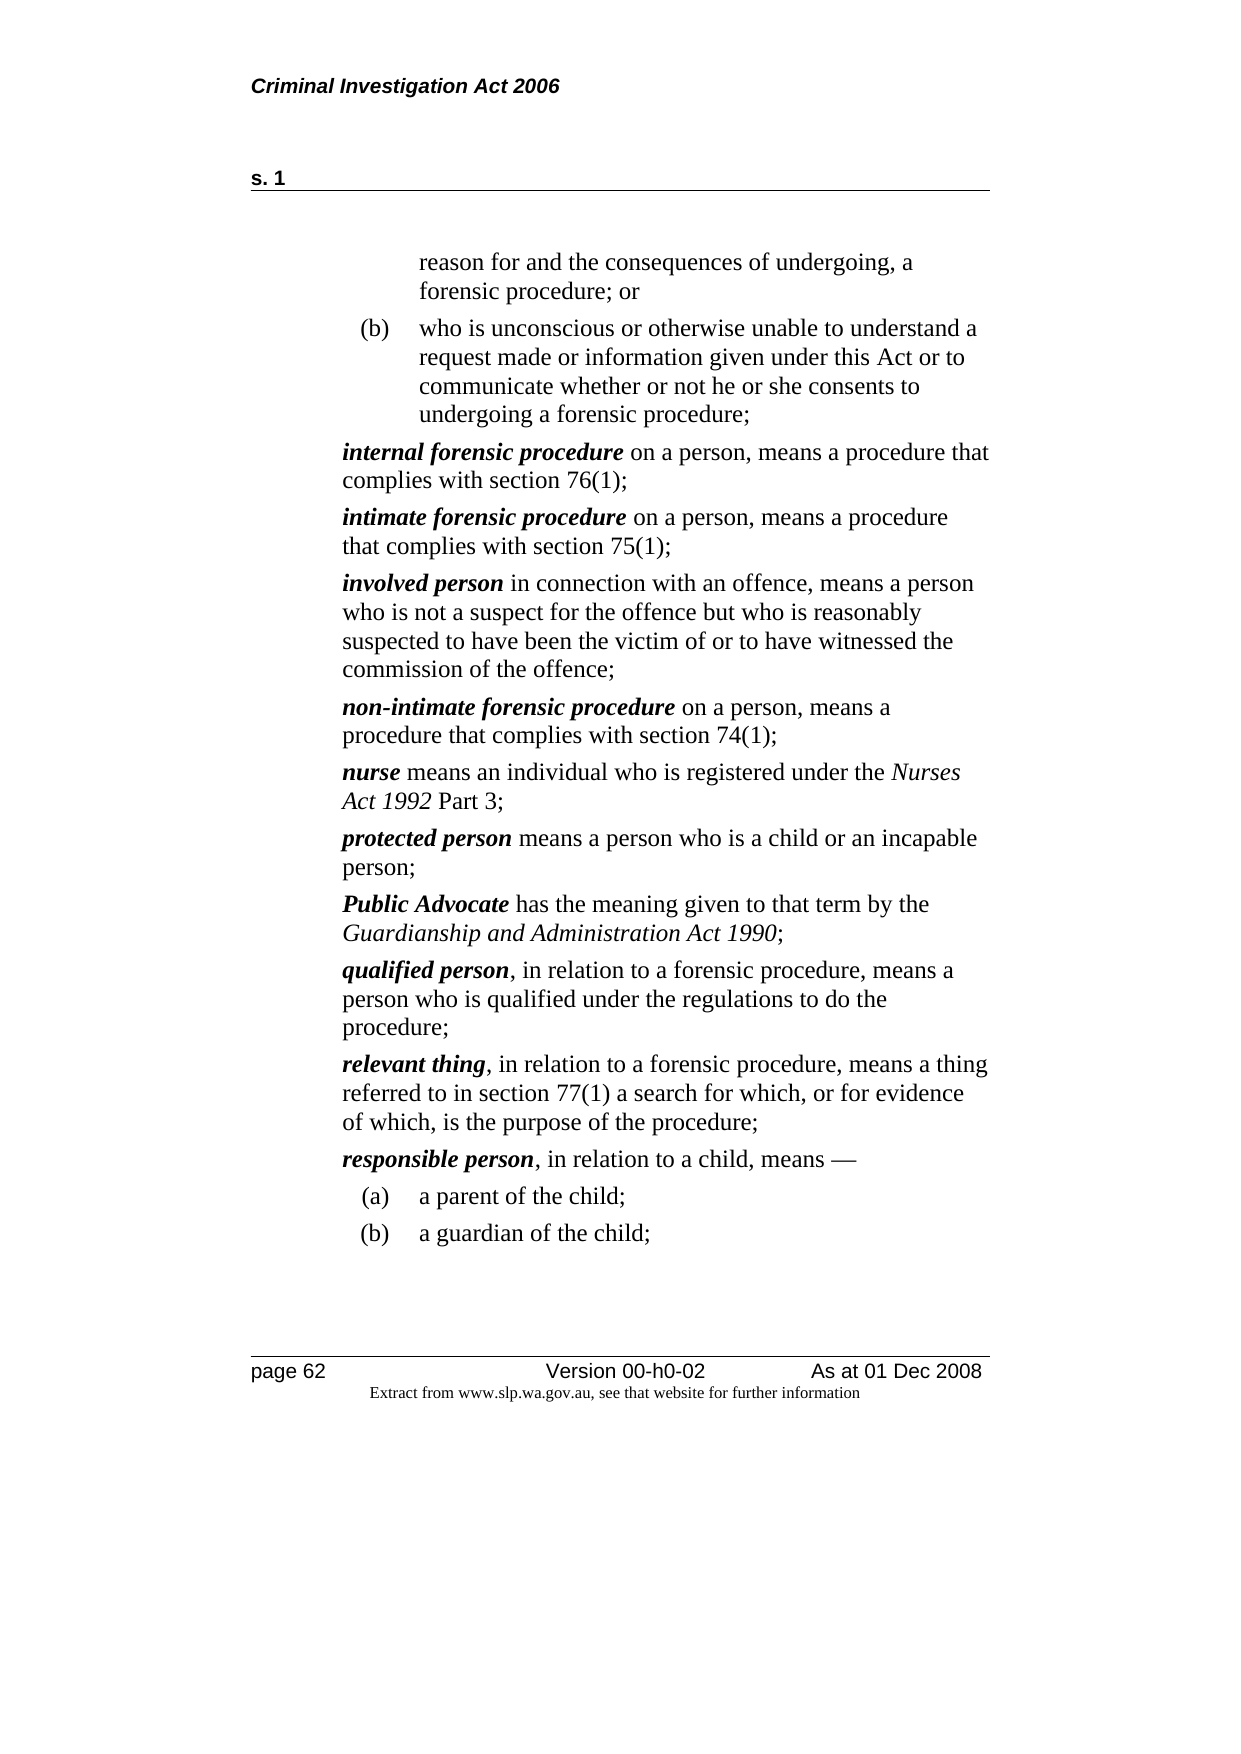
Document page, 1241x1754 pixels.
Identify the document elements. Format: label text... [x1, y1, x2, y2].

text (b) who is unconscious or otherwise unable to understand a request made or information given under this Act or to communicate whether or not he or she consents to undergoing a forensic procedure; [251, 313, 990, 428]
text relevant thing, in relation to a forensic procedure, means a thing referred to in section 77(1) a search for which, or for evidence of which, is the purpose of the procedure; [251, 1049, 990, 1136]
text non-intimate forensic procedure on a person, means a procedure that complies with section 74(1); [251, 692, 990, 749]
text intimate forensic procedure on a person, means a procedure that complies with section 75(1); [251, 502, 990, 560]
text protected person means a person who is a child or an incapable person; [251, 823, 990, 881]
text qualified person, in relation to a forensic procedure, means a person who is qualified under the regulations to do the procedure; [251, 955, 990, 1041]
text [251, 247, 990, 305]
text involved person in connection with an offence, means a person who is not a suspect for the offence but who is reasonably suspected to have been the victim of or to have witnessed the commission of the offence; [251, 568, 990, 683]
text internal forensic procedure on a person, means a procedure that complies with section 76(1); [251, 437, 990, 494]
text Public Advocate has the meaning given to that term by the Guardianship and Administration Act 1990; [251, 889, 990, 947]
text responsible person, in relation to a child, means — [251, 1144, 990, 1173]
text (b) a guardian of the child; [251, 1218, 990, 1247]
text (a) a parent of the child; [251, 1181, 990, 1210]
text nurse means an individual who is registered under the Nurses Act 1992 Part 3; [251, 757, 990, 815]
